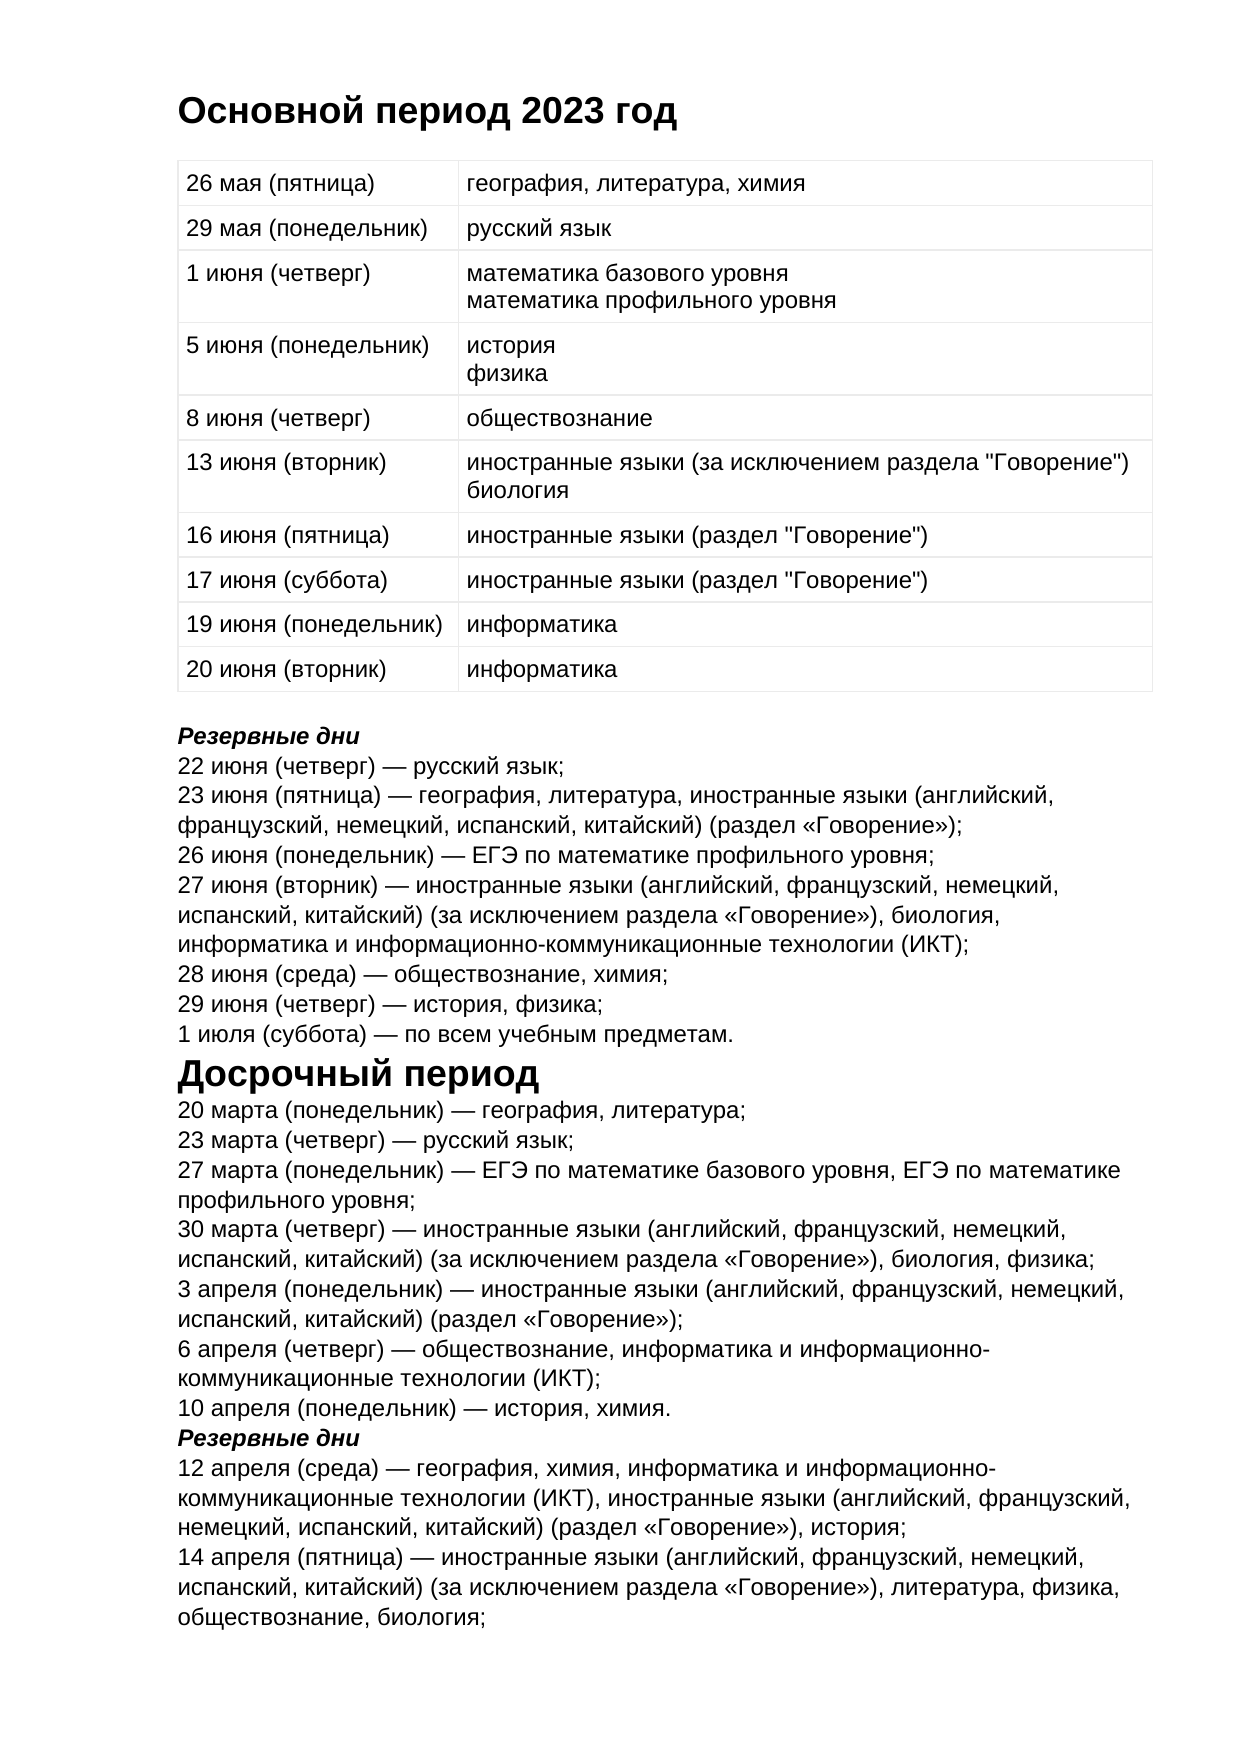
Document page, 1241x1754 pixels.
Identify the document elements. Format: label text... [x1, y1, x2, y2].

table_cell информатика [459, 647, 1152, 691]
table_cell 13 июня (вторник) [179, 441, 458, 511]
table_cell 16 июня (пятница) [179, 513, 458, 556]
table_cell 29 мая (понедельник) [179, 206, 458, 249]
table_cell обществознание [459, 396, 1152, 439]
table_header 26 мая (пятница) [179, 161, 458, 204]
table_cell русский язык [459, 206, 1152, 249]
table_cell информатика [459, 603, 1152, 646]
table_cell 8 июня (четверг) [179, 396, 458, 439]
table_cell 20 июня (вторник) [179, 647, 458, 691]
table_cell 19 июня (понедельник) [179, 603, 458, 646]
table_cell иностранные языки (раздел "Говорение") [459, 558, 1152, 601]
table_cell иностранные языки (раздел "Говорение") [459, 513, 1152, 556]
table_cell 1 июня (четверг) [179, 251, 458, 322]
table_cell 17 июня (суббота) [179, 558, 458, 601]
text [177, 692, 1152, 1630]
table_cell история физика [459, 323, 1152, 394]
table_cell иностранные языки (за исключением раздела "Говорение") биология [459, 441, 1152, 511]
table_cell 5 июня (понедельник) [179, 323, 458, 394]
table_header география, литература, химия [459, 161, 1152, 204]
text Основной период 2023 год [177, 89, 1152, 160]
table_cell математика базового уровня математика профильного уровня [459, 251, 1152, 322]
